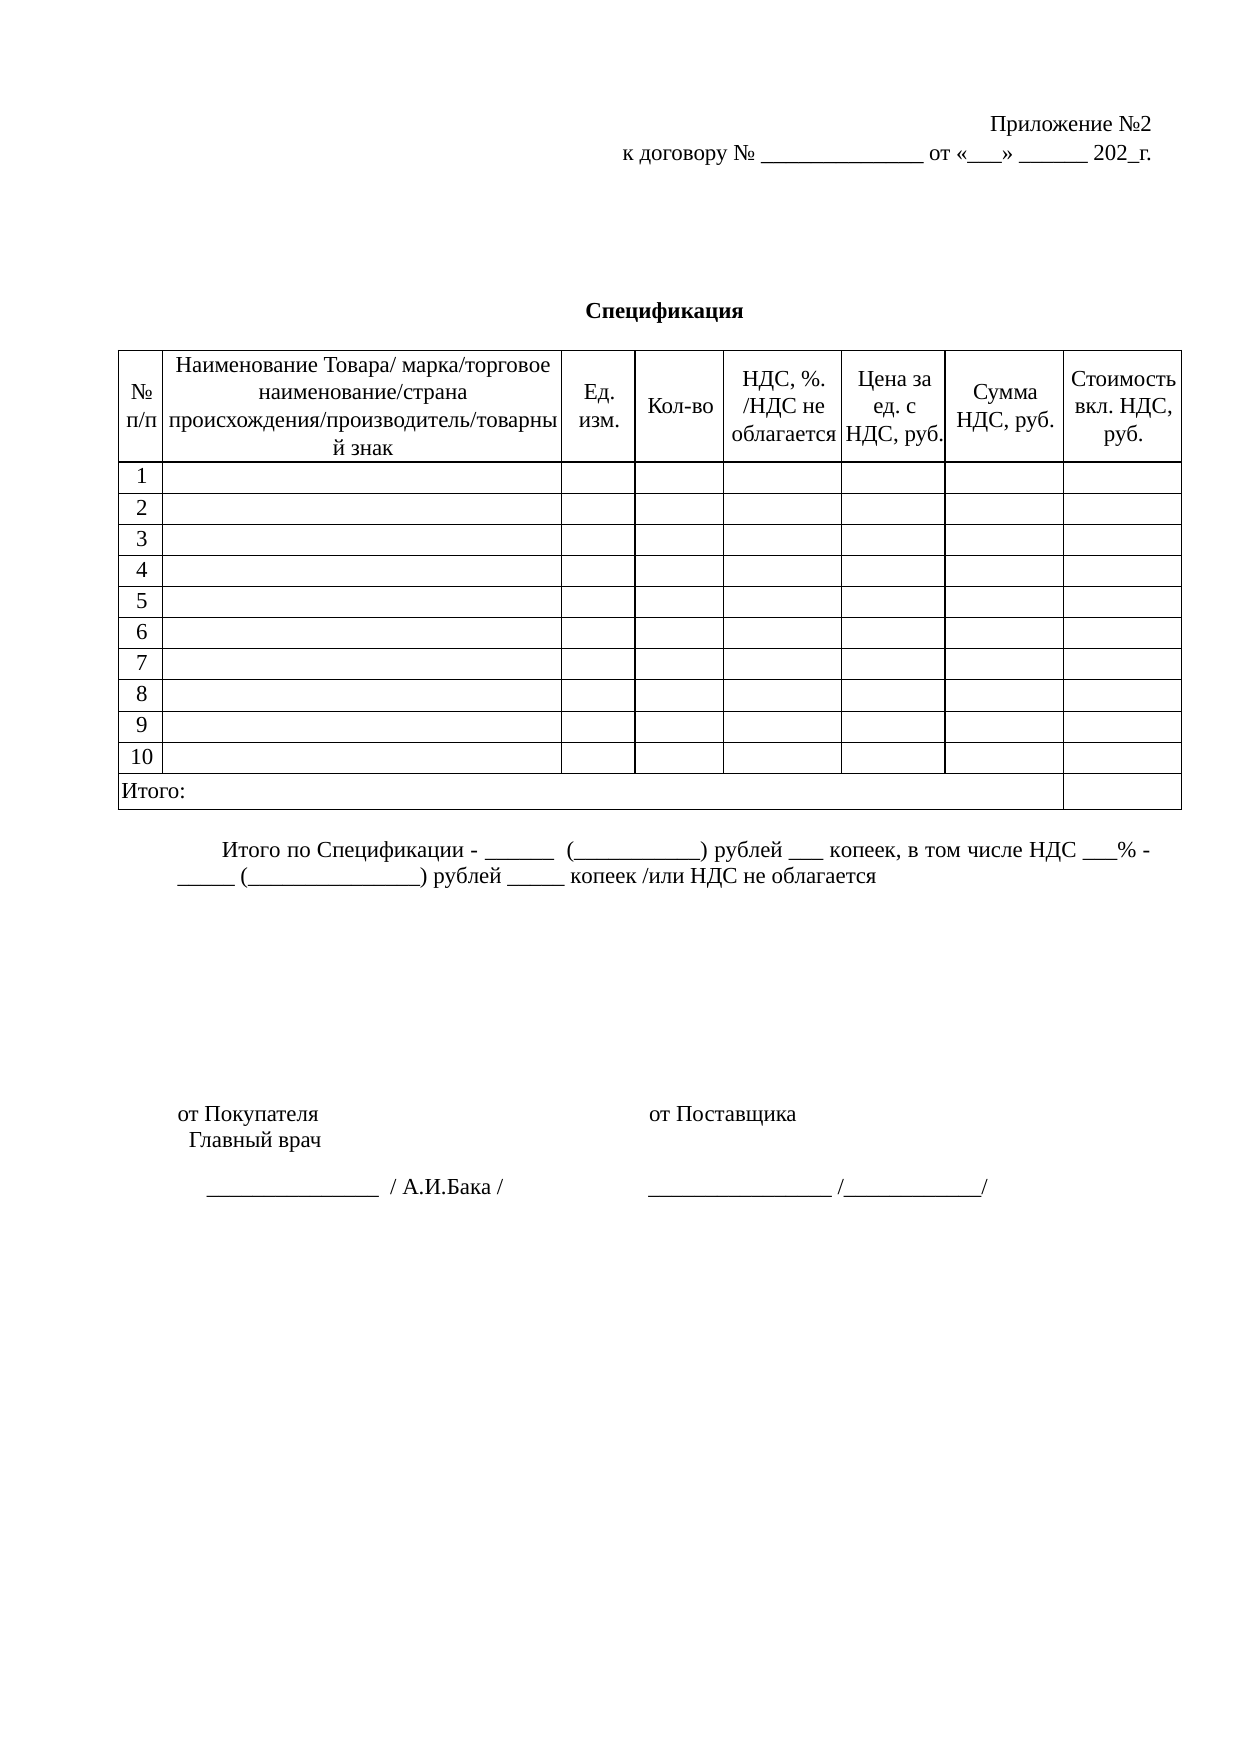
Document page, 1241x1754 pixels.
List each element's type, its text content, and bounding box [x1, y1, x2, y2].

table_cell [842, 463, 944, 492]
table_cell [842, 680, 944, 711]
table_cell [1064, 712, 1181, 742]
table_cell [1064, 618, 1181, 648]
table_cell [163, 680, 561, 711]
table_cell [724, 525, 841, 555]
table_cell [163, 712, 561, 742]
text Спецификация [177, 297, 1152, 323]
table_cell 9 [119, 712, 162, 742]
table_cell 2 [119, 494, 162, 524]
table_cell [842, 556, 944, 586]
table_cell [724, 463, 841, 492]
table_header Сумма НДС, руб. [946, 351, 1063, 461]
table_header Наименование Товара/ марка/торговое наименование/страна происхождения/производитель/товарный знак [163, 351, 561, 461]
table_cell [636, 649, 723, 679]
table_cell [562, 587, 634, 617]
text Главный врач [177, 1126, 1152, 1152]
table_cell [724, 494, 841, 524]
table_cell [946, 587, 1063, 617]
table_cell [562, 743, 634, 773]
table_cell [636, 680, 723, 711]
table_header Ед. изм. [562, 351, 634, 461]
text от Покупателя от Поставщика [177, 1100, 1152, 1126]
table_cell [562, 712, 634, 742]
table_cell [562, 525, 634, 555]
table_cell [842, 494, 944, 524]
table_cell [636, 463, 723, 492]
table_cell [1064, 774, 1181, 809]
table_cell [1064, 525, 1181, 555]
table_cell [562, 649, 634, 679]
table_cell [724, 649, 841, 679]
table_cell [1064, 556, 1181, 586]
table_cell [946, 743, 1063, 773]
table_cell [562, 680, 634, 711]
table_cell [1064, 494, 1181, 524]
text _______________ / А.И.Бака / ________________ /____________/ [207, 1173, 1152, 1199]
table_cell [636, 587, 723, 617]
table_cell [946, 525, 1063, 555]
table_cell [724, 587, 841, 617]
table_cell [163, 463, 561, 492]
table_cell [1064, 463, 1181, 492]
table_cell [562, 494, 634, 524]
table_cell [946, 712, 1063, 742]
table_cell [842, 712, 944, 742]
table_cell [724, 712, 841, 742]
table_cell [163, 556, 561, 586]
table_cell [636, 525, 723, 555]
table_header № п/п [119, 351, 162, 461]
table_cell [946, 618, 1063, 648]
table_cell [946, 463, 1063, 492]
table_cell 5 [119, 587, 162, 617]
table_cell 3 [119, 525, 162, 555]
table_cell 1 [119, 463, 162, 492]
table_cell [636, 618, 723, 648]
table_cell [724, 618, 841, 648]
table_cell 4 [119, 556, 162, 586]
table_cell 7 [119, 649, 162, 679]
table_cell [636, 556, 723, 586]
table_cell [163, 494, 561, 524]
text к договору № _____________ от «___» ______ 202_г. [177, 137, 1152, 165]
table_header Цена за ед. с НДС, руб. [842, 351, 944, 461]
table_cell [946, 556, 1063, 586]
table_cell [724, 743, 841, 773]
table_cell [562, 618, 634, 648]
table_cell [163, 587, 561, 617]
table_cell [163, 649, 561, 679]
text Итого по Спецификации - ______ (___________) рублей ___ копеек, в том числе НДС ___% - _____ (_______________) рублей _____ копеек /или НДС не облагается [177, 836, 1152, 889]
table_cell [842, 743, 944, 773]
table_cell [636, 712, 723, 742]
table_cell [946, 649, 1063, 679]
table_cell [636, 743, 723, 773]
table_cell [1064, 587, 1181, 617]
table_cell [163, 525, 561, 555]
table_cell [946, 680, 1063, 711]
table_cell [842, 587, 944, 617]
table_cell [946, 494, 1063, 524]
text Приложение №2 [177, 110, 1152, 137]
table_cell 6 [119, 618, 162, 648]
table_header НДС, %. /НДС не облагается [724, 351, 841, 461]
table_header Стоимость вкл. НДС, руб. [1064, 351, 1181, 461]
table_cell [163, 618, 561, 648]
table_cell [1064, 680, 1181, 711]
table_cell [1064, 649, 1181, 679]
table_cell [562, 463, 634, 492]
table_cell [842, 525, 944, 555]
table_cell [724, 680, 841, 711]
table_cell [163, 743, 561, 773]
table_cell [562, 556, 634, 586]
table_cell [1064, 743, 1181, 773]
table_cell 8 [119, 680, 162, 711]
table_cell [724, 556, 841, 586]
table_cell [842, 649, 944, 679]
table_cell [636, 494, 723, 524]
table_cell [842, 618, 944, 648]
table_cell Итого: [119, 774, 1063, 809]
table_cell 10 [119, 743, 162, 773]
table_header Кол-во [636, 351, 723, 461]
